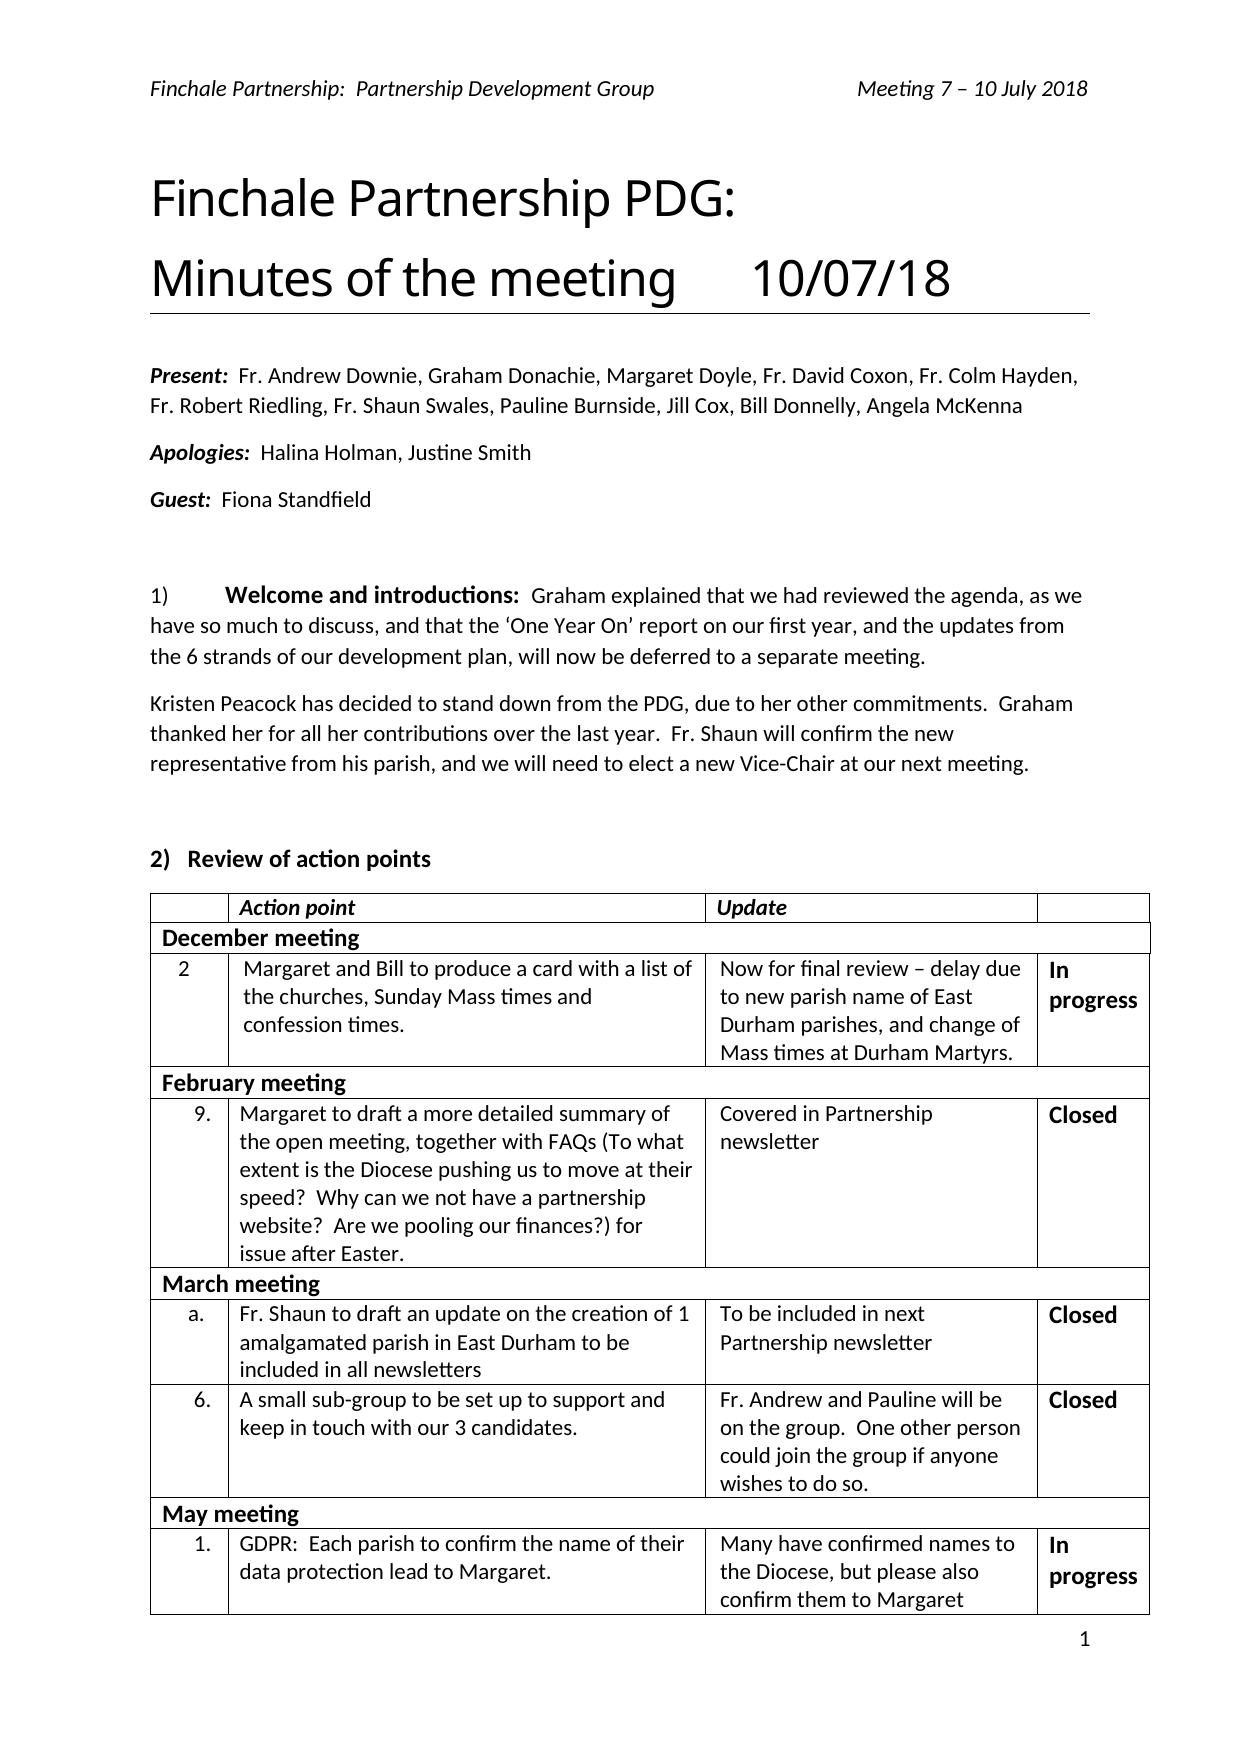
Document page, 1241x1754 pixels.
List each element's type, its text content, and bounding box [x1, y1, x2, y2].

table_cell GDPR: Each parish to confirm the name of their data protection lead to Margaret. [229, 1529, 705, 1613]
text Kristen Peacock has decided to stand down from the PDG, due to her other commitments. Graham thanked her for all her contributions over the last year. Fr. Shaun will confirm the new representative from his parish, and we will need to elect a new Vice-Chair at our next meeting. [150, 689, 1090, 777]
text Present: Fr. Andrew Downie, Graham Donachie, Margaret Doyle, Fr. David Coxon, Fr. Colm Hayden, Fr. Robert Riedling, Fr. Shaun Swales, Pauline Burnside, Jill Cox, Bill Donnelly, Angela McKenna [150, 361, 1090, 419]
table_cell A small sub-group to be set up to support and keep in touch with our 3 candidates. [229, 1385, 705, 1497]
table_header Action point [229, 894, 705, 922]
table_cell Covered in Partnership newsletter [706, 1099, 1037, 1267]
table_cell May meeting [151, 1498, 1149, 1528]
table_cell Closed [1038, 1300, 1149, 1384]
table_cell 6. [151, 1385, 228, 1497]
table_cell [151, 1300, 228, 1384]
table_cell March meeting [151, 1268, 1149, 1298]
table_cell Fr. Andrew and Pauline will be on the group. One other person could join the group if anyone wishes to do so. [706, 1385, 1037, 1497]
title Finchale Partnership PDG: [150, 162, 1090, 231]
list Welcome and introductions: Graham explained that we had reviewed the agenda, as we have so much to discuss, and that the ‘One Year On’ report on our first year, and the updates from the 6 strands of our development plan, will now be deferred to a separate meeting. [150, 579, 1090, 670]
table_cell Closed [1038, 1099, 1149, 1267]
table_cell Many have confirmed names to the Diocese, but please also confirm them to Margaret [706, 1529, 1037, 1613]
text Guest: Fiona Standfield [150, 485, 1090, 513]
table_cell Margaret and Bill to produce a card with a list of the churches, Sunday Mass times and confession times. [229, 954, 705, 1066]
table_cell Margaret to draft a more detailed summary of the open meeting, together with FAQs (To what extent is the Diocese pushing us to move at their speed? Why can we not have a partnership website? Are we pooling our finances?) for issue after Easter. [229, 1099, 705, 1267]
table_cell 2 [151, 954, 228, 1066]
table_cell December meeting [151, 923, 1150, 953]
table_cell Fr. Shaun to draft an update on the creation of 1 amalgamated parish in East Durham to be included in all newsletters [229, 1300, 705, 1384]
table_cell In progress [1038, 1529, 1149, 1613]
table_cell 9. [151, 1099, 228, 1267]
table_cell February meeting [151, 1067, 1149, 1098]
title Minutes of the meeting 10/07/18 [150, 243, 1090, 313]
table_cell Closed [1038, 1385, 1149, 1497]
list Review of action points [150, 843, 1090, 873]
table_header Update [706, 894, 1037, 922]
text Apologies: Halina Holman, Justine Smith [150, 438, 1090, 466]
table_header [151, 894, 228, 922]
table_header [1038, 894, 1149, 922]
table_cell In progress [1038, 954, 1149, 1066]
table_cell Now for final review – delay due to new parish name of East Durham parishes, and change of Mass times at Durham Martyrs. [706, 954, 1037, 1066]
table_cell 1. [151, 1529, 228, 1613]
table_cell To be included in next Partnership newsletter [706, 1300, 1037, 1384]
